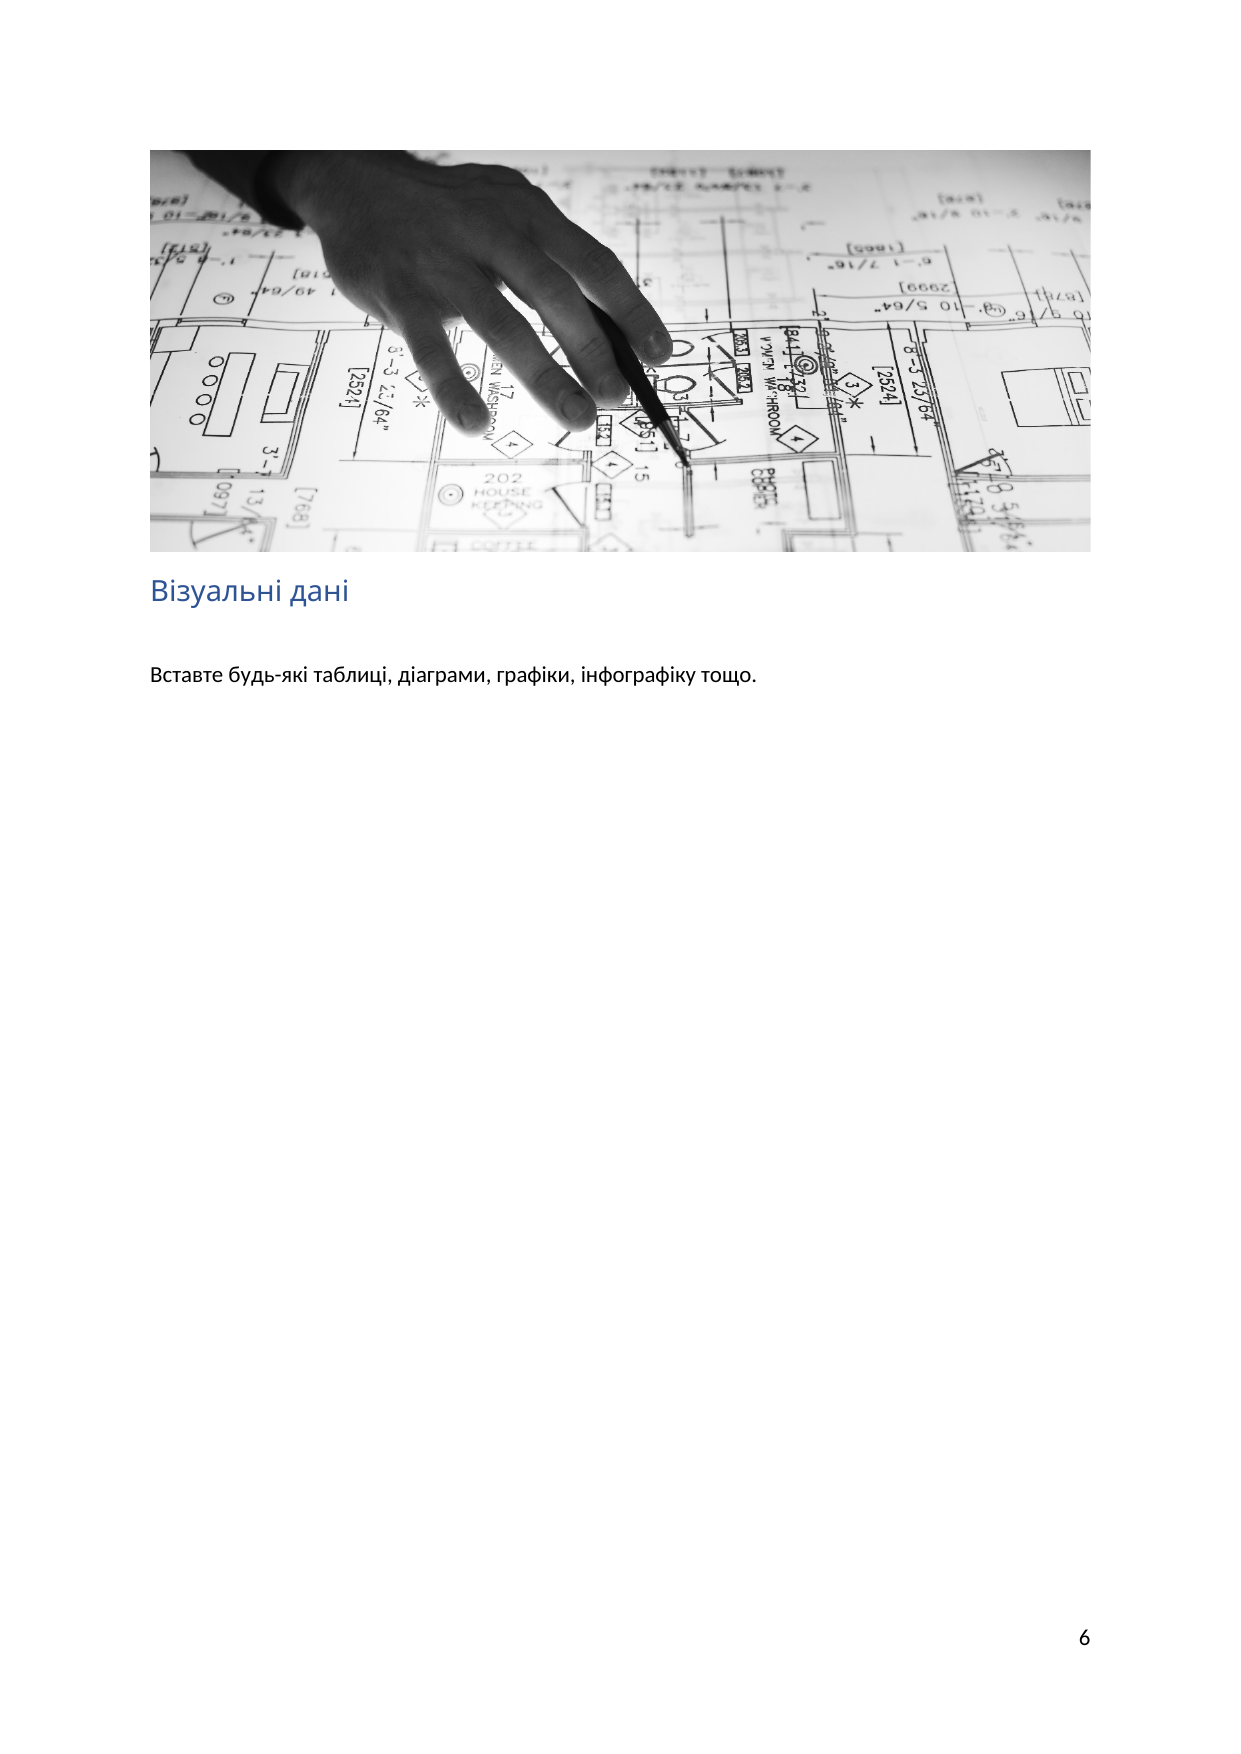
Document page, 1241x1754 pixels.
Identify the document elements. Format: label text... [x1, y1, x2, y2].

text Вставте будь-які таблиці, діаграми, графіки, інфографіку тощо. [150, 660, 1090, 688]
subtitle Візуальні дані [150, 570, 1090, 610]
picture [150, 150, 1091, 552]
